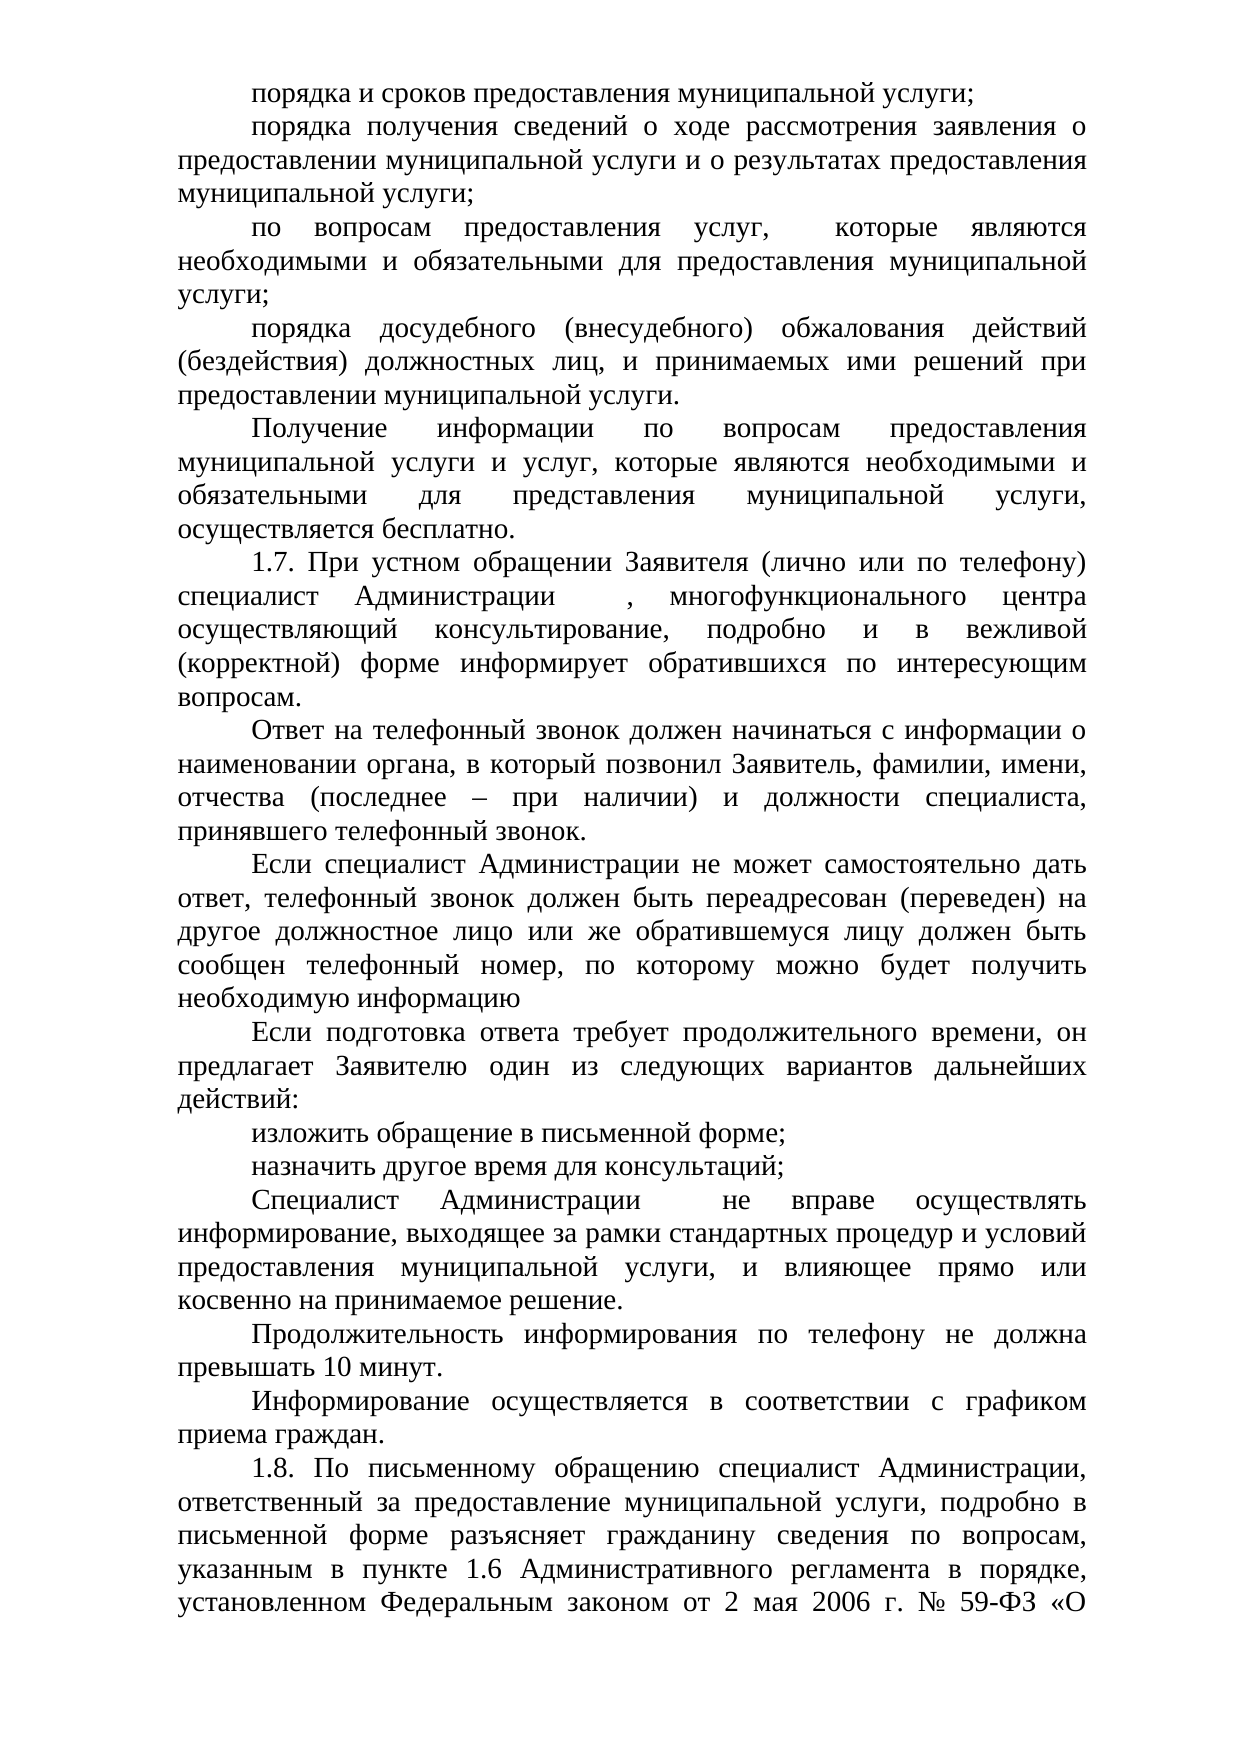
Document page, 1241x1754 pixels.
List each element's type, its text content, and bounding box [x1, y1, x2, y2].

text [177, 1450, 1087, 1618]
text порядка и сроков предоставления муниципальной услуги; [177, 75, 1087, 108]
text Если специалист Администрации не может самостоятельно дать ответ, телефонный звонок должен быть переадресован (переведен) на другое должностное лицо или же обратившемуся лицу должен быть сообщен телефонный номер, по которому можно будет получить необходимую информацию [177, 846, 1087, 1014]
text по вопросам предоставления услуг, которые являются необходимыми и обязательными для предоставления муниципальной услуги; [177, 209, 1087, 310]
text порядка получения сведений о ходе рассмотрения заявления о предоставлении муниципальной услуги и о результатах предоставления муниципальной услуги; [177, 108, 1087, 209]
text порядка досудебного (внесудебного) обжалования действий (бездействия) должностных лиц, и принимаемых ими решений при предоставлении муниципальной услуги. [177, 310, 1087, 410]
text Ответ на телефонный звонок должен начинаться с информации о наименовании органа, в который позвонил Заявитель, фамилии, имени, отчества (последнее – при наличии) и должности специалиста, принявшего телефонный звонок. [177, 712, 1087, 846]
text Если подготовка ответа требует продолжительного времени, он предлагает Заявителю один из следующих вариантов дальнейших действий: [177, 1014, 1087, 1115]
text 1.7. При устном обращении Заявителя (лично или по телефону) специалист Администрации , многофункционального центра осуществляющий консультирование, подробно и в вежливой (корректной) форме информирует обратившихся по интересующим вопросам. [177, 544, 1087, 712]
text изложить обращение в письменной форме; [177, 1115, 1087, 1148]
text назначить другое время для консультаций; [177, 1148, 1087, 1182]
text Продолжительность информирования по телефону не должна превышать 10 минут. [177, 1316, 1087, 1383]
text Получение информации по вопросам предоставления муниципальной услуги и услуг, которые являются необходимыми и обязательными для представления муниципальной услуги, осуществляется бесплатно. [177, 410, 1087, 544]
text Специалист Администрации не вправе осуществлять информирование, выходящее за рамки стандартных процедур и условий предоставления муниципальной услуги, и влияющее прямо или косвенно на принимаемое решение. [177, 1182, 1087, 1316]
text Информирование осуществляется в соответствии с графиком приема граждан. [177, 1383, 1087, 1450]
